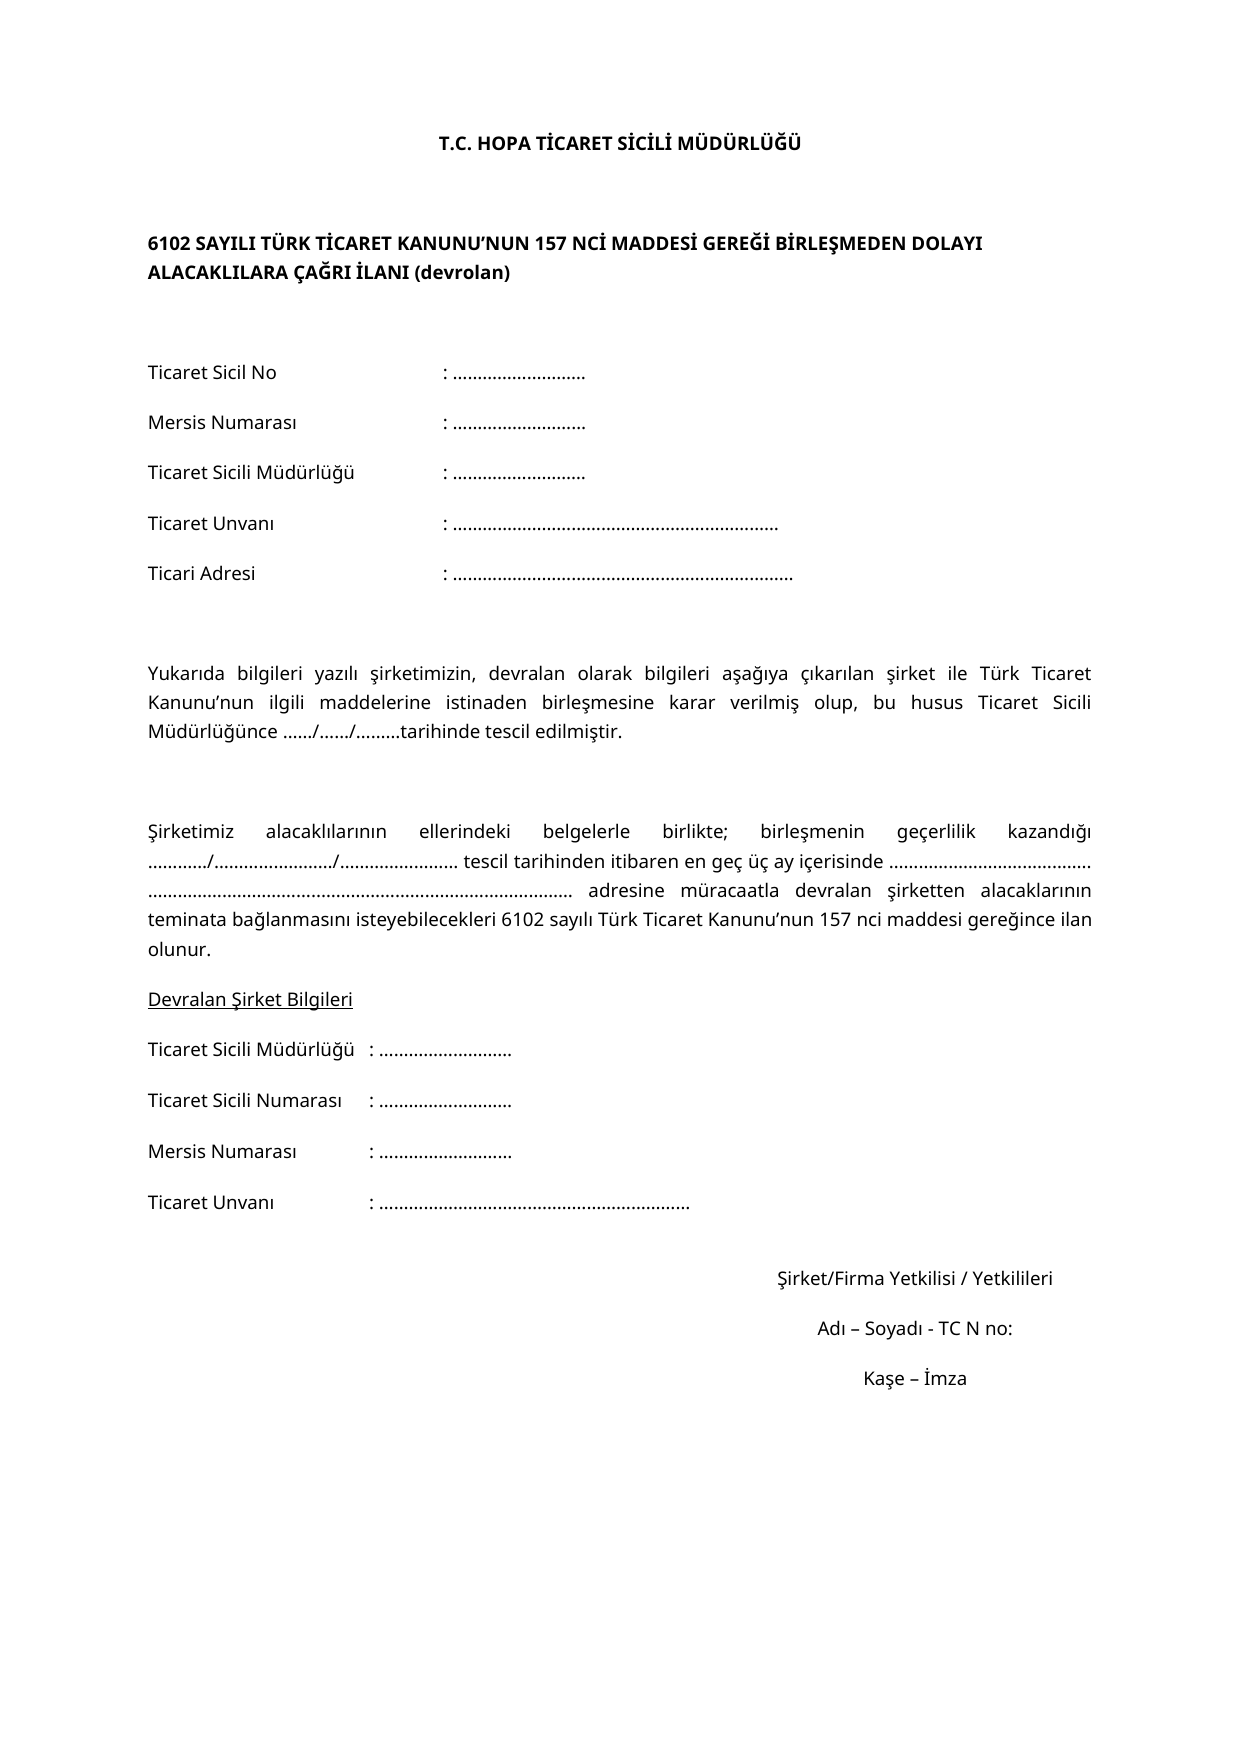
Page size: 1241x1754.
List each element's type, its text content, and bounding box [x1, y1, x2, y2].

list Ticaret Unvanı : ………………………………………………………… [148, 510, 1093, 535]
list Ticaret Sicili Müdürlüğü : ……………………… [148, 460, 1093, 485]
list Mersis Numarası : ……………………… [148, 409, 1093, 435]
list Yukarıda bilgileri yazılı şirketimizin, devralan olarak bilgileri aşağıya çıkarılan şirket ile Türk Ticaret Kanunu’nun ilgili maddelerine istinaden birleşmesine karar verilmiş olup, bu husus Ticaret Sicili Müdürlüğünce ……/……/………tarihinde tescil edilmiştir. [148, 660, 1093, 744]
list Ticaret Sicil No : ……………………… [148, 359, 1093, 385]
list Şirket/Firma Yetkilisi / Yetkilileri [738, 1265, 1093, 1290]
list T.C. HOPA TİCARET SİCİLİ MÜDÜRLÜĞÜ [148, 130, 1093, 155]
list Ticari Adresi : …………………………………………………………… [148, 560, 1093, 585]
list Adı – Soyadı - TC N no: [738, 1315, 1093, 1341]
list Mersis Numarası : ……………………… [148, 1138, 1093, 1164]
list Şirketimiz alacaklılarının ellerindeki belgelerle birlikte; birleşmenin geçerlilik kazandığı …………/……………………/…………………… tescil tarihinden itibaren en geç üç ay içerisinde …………………………………..……………………………..…………………………………………… adresine müracaatla devralan şirketten alacaklarının teminata bağlanmasını isteyebilecekleri 6102 sayılı Türk Ticaret Kanunu’nun 157 nci maddesi gereğince ilan olunur. [148, 819, 1093, 961]
list 6102 SAYILI TÜRK TİCARET KANUNU’NUN 157 NCİ MADDESİ GEREĞİ BİRLEŞMEDEN DOLAYI ALACAKLILARA ÇAĞRI İLANI (devrolan) [148, 230, 1093, 285]
text Ticaret Unvanı : ……………………………………………………… [148, 1189, 1093, 1215]
text Ticaret Sicili Müdürlüğü : ……………………… [148, 1036, 1093, 1062]
text Devralan Şirket Bilgileri [148, 986, 1093, 1012]
list Kaşe – İmza [738, 1365, 1093, 1391]
text Ticaret Sicili Numarası : ……………………… [148, 1087, 1093, 1113]
